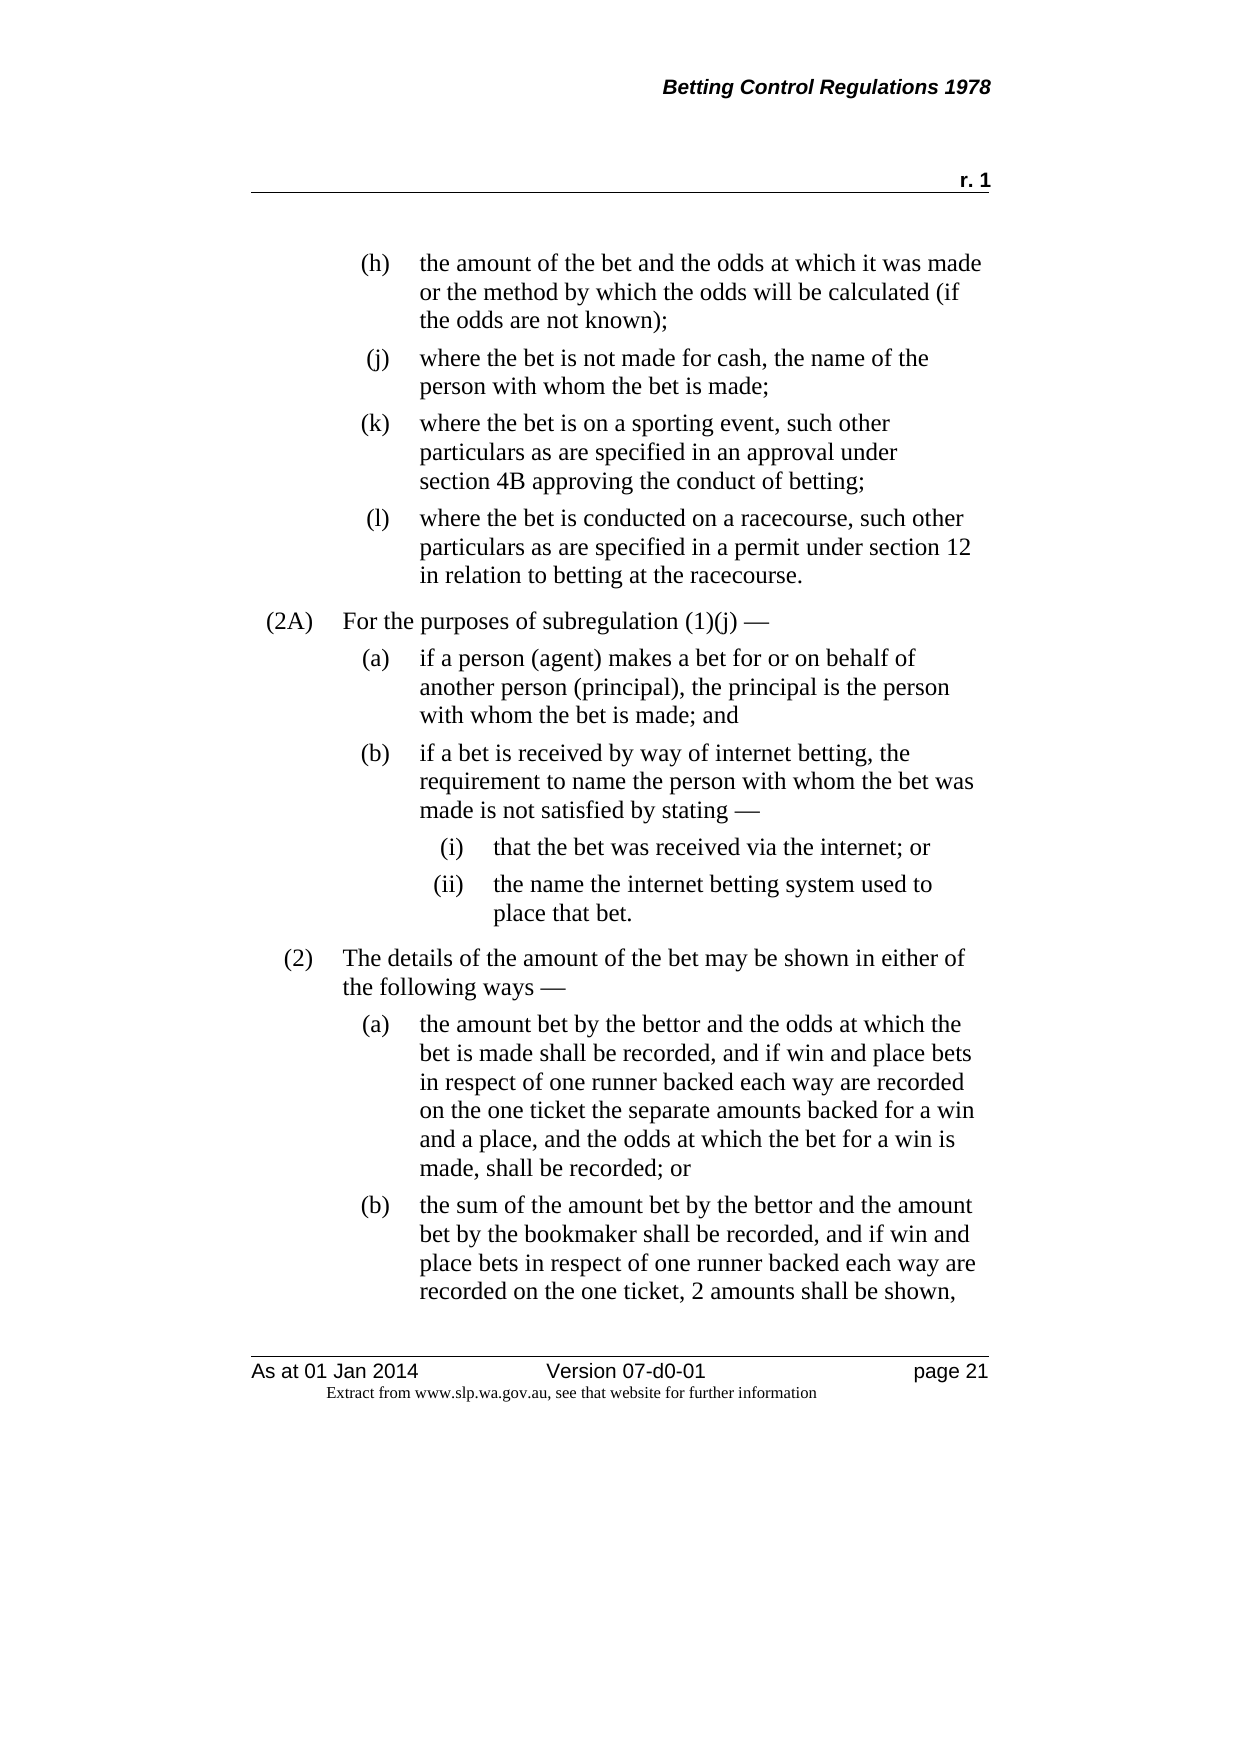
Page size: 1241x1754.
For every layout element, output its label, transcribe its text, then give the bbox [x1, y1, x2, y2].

text (l) where the bet is conducted on a racecourse, such other particulars as are specified in a permit under section 12 in relation to betting at the racecourse. [251, 503, 989, 589]
text (h) the amount of the bet and the odds at which it was made or the method by which the odds will be calculated (if the odds are not known); [251, 248, 989, 334]
text (2A) For the purposes of subregulation (1)(j) — [251, 606, 989, 635]
text (b) if a bet is received by way of internet betting, the requirement to name the person with whom the bet was made is not satisfied by stating — [251, 738, 989, 824]
text (i) that the bet was received via the internet; or [251, 832, 989, 861]
text (a) the amount bet by the bettor and the odds at which the bet is made shall be recorded, and if win and place bets in respect of one runner backed each way are recorded on the one ticket the separate amounts backed for a win and a place, and the odds at which the bet for a win is made, shall be recorded; or [251, 1009, 989, 1182]
text (j) where the bet is not made for cash, the name of the person with whom the bet is made; [251, 343, 989, 400]
text (k) where the bet is on a sporting event, such other particulars as are specified in an approval under section 4B approving the conduct of betting; [251, 408, 989, 495]
text (a) if a person (agent) makes a bet for or on behalf of another person (principal), the principal is the person with whom the bet is made; and [251, 643, 989, 729]
text (2) The details of the amount of the bet may be shown in either of the following ways — [251, 943, 989, 1001]
text (ii) the name the internet betting system used to place that bet. [251, 869, 989, 927]
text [251, 1190, 989, 1305]
